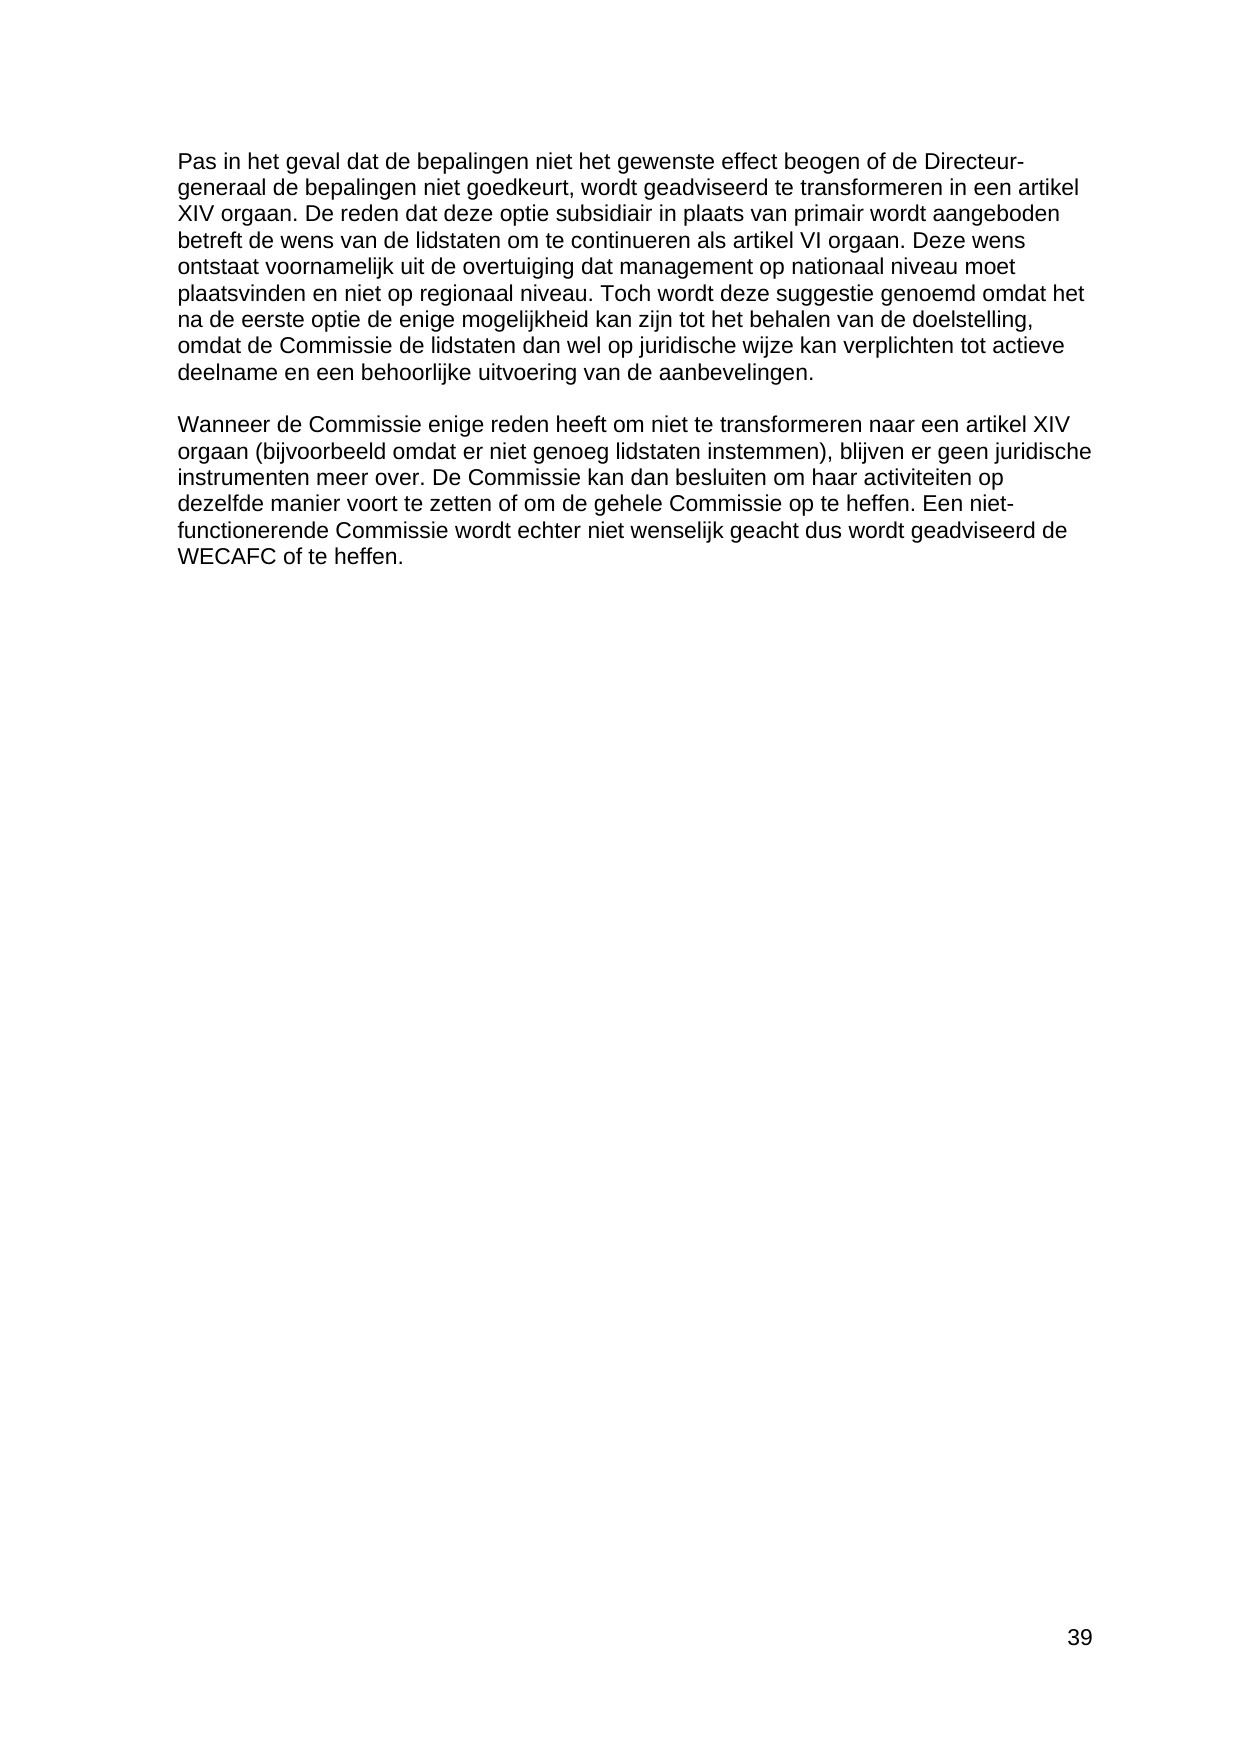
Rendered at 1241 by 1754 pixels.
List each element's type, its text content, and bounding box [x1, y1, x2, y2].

text Wanneer de Commissie enige reden heeft om niet te transformeren naar een artikel XIV orgaan (bijvoorbeeld omdat er niet genoeg lidstaten instemmen), blijven er geen juridische instrumenten meer over. De Commissie kan dan besluiten om haar activiteiten op dezelfde manier voort te zetten of om de gehele Commissie op te heffen. Een niet-functionerende Commissie wordt echter niet wenselijk geacht dus wordt geadviseerd de WECAFC of te heffen. [177, 411, 1092, 569]
text Pas in het geval dat de bepalingen niet het gewenste effect beogen of de Directeur-generaal de bepalingen niet goedkeurt, wordt geadviseerd te transformeren in een artikel XIV orgaan. De reden dat deze optie subsidiair in plaats van primair wordt aangeboden betreft de wens van de lidstaten om te continueren als artikel VI orgaan. Deze wens ontstaat voornamelijk uit de overtuiging dat management op nationaal niveau moet plaatsvinden en niet op regionaal niveau. Toch wordt deze suggestie genoemd omdat het na de eerste optie de enige mogelijkheid kan zijn tot het behalen van de doelstelling, omdat de Commissie de lidstaten dan wel op juridische wijze kan verplichten tot actieve deelname en een behoorlijke uitvoering van de aanbevelingen. [177, 148, 1092, 385]
